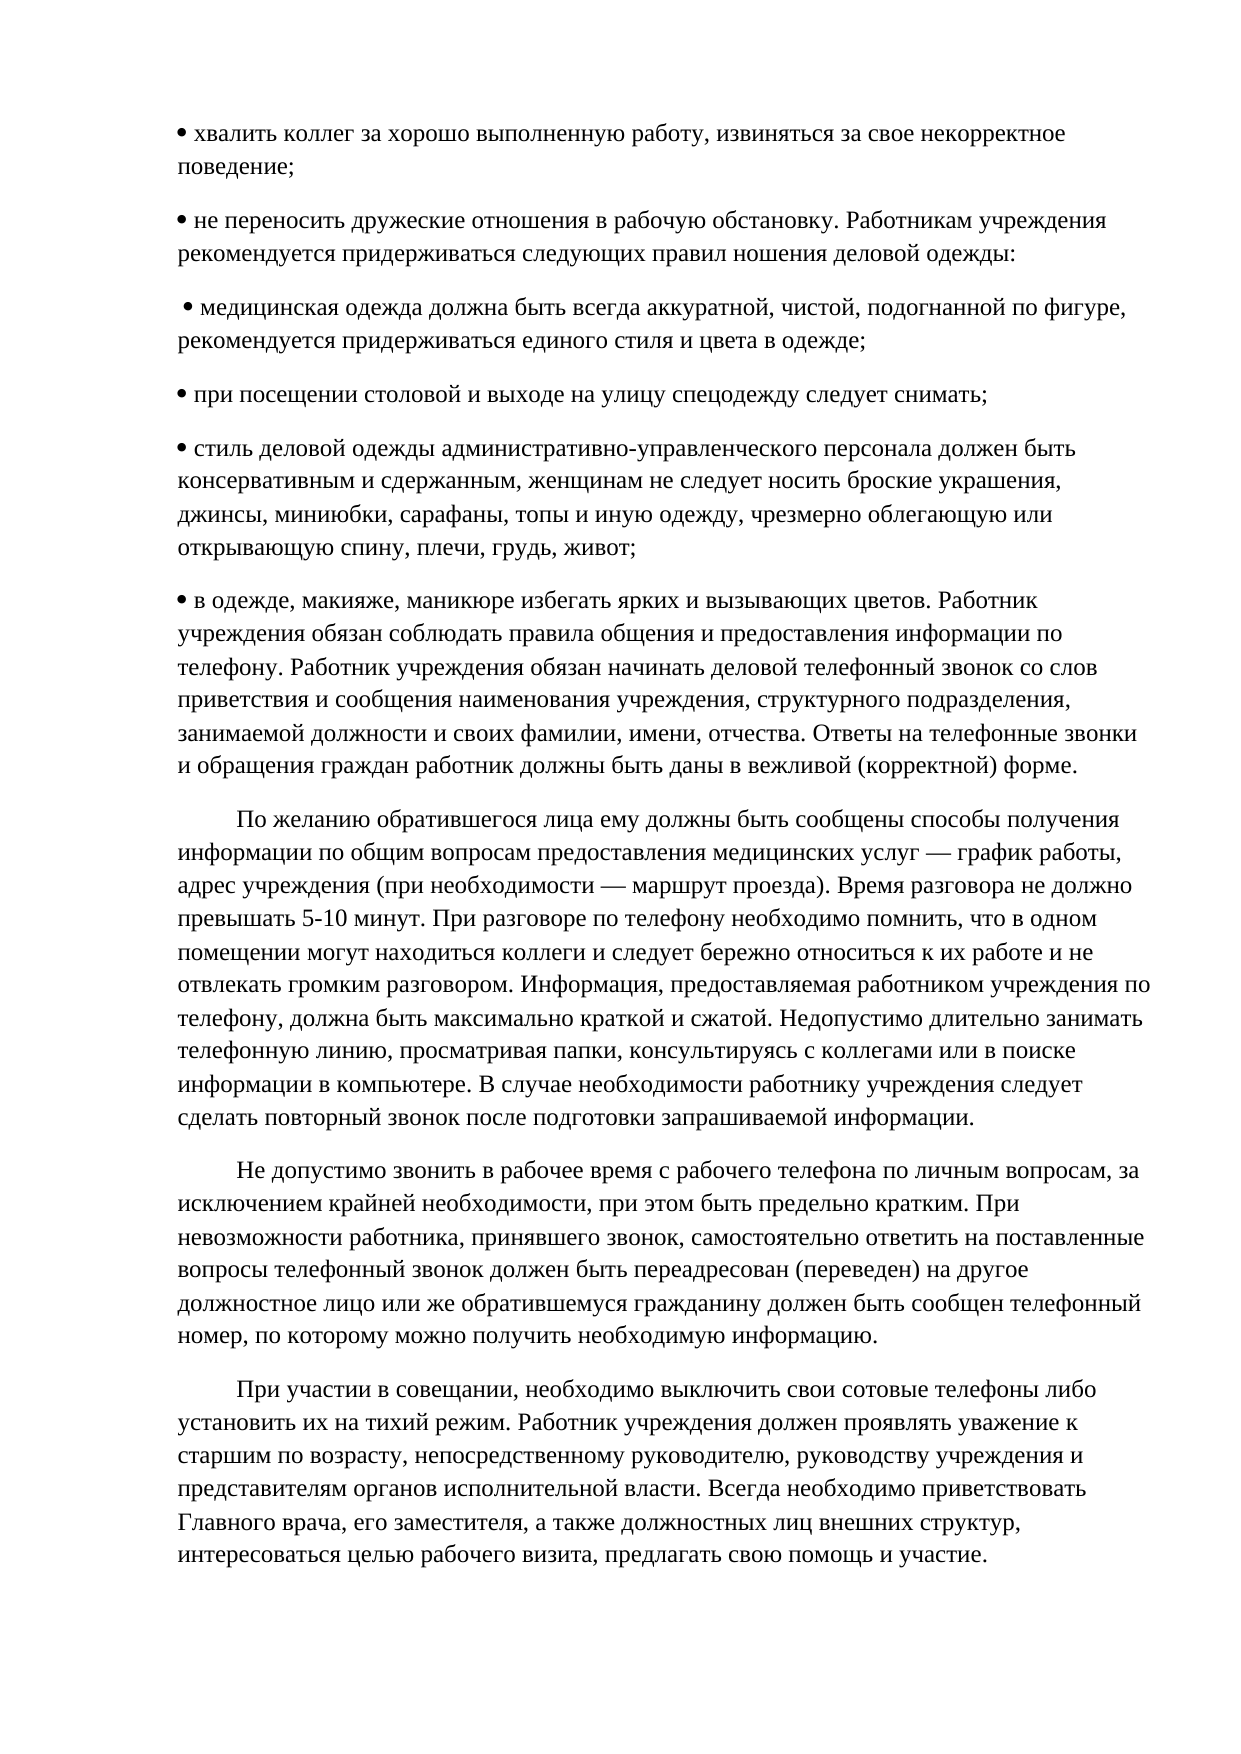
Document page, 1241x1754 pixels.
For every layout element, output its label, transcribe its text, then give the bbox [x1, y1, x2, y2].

text хвалить коллег за хорошо выполненную работу, извиняться за свое некорректное поведение; [177, 118, 1152, 180]
text стиль деловой одежды административно-управленческого персонала должен быть консервативным и сдержанным, женщинам не следует носить броские украшения, джинсы, миниюбки, сарафаны, топы и иную одежду, чрезмерно облегающую или открывающую спину, плечи, грудь, живот; [177, 433, 1152, 560]
text не переносить дружеские отношения в рабочую обстановку. Работникам учреждения рекомендуется придерживаться следующих правил ношения деловой одежды: [177, 205, 1152, 267]
text при посещении столовой и выходе на улицу спецодежду следует снимать; [177, 379, 1152, 407]
text Не допустимо звонить в рабочее время с рабочего телефона по личным вопросам, за исключением крайней необходимости, при этом быть предельно кратким. При невозможности работника, принявшего звонок, самостоятельно ответить на поставленные вопросы телефонный звонок должен быть переадресован (переведен) на другое должностное лицо или же обратившемуся гражданину должен быть сообщен телефонный номер, по которому можно получить необходимую информацию. [177, 1156, 1152, 1349]
text При участии в совещании, необходимо выключить свои сотовые телефоны либо установить их на тихий режим. Работник учреждения должен проявлять уважение к старшим по возрасту, непосредственному руководителю, руководству учреждения и представителям органов исполнительной власти. Всегда необходимо приветствовать Главного врача, его заместителя, а также должностных лиц внешних структур, интересоваться целью рабочего визита, предлагать свою помощь и участие. [177, 1374, 1152, 1568]
text По желанию обратившегося лица ему должны быть сообщены способы получения информации по общим вопросам предоставления медицинских услуг — график работы, адрес учреждения (при необходимости — маршрут проезда). Время разговора не должно превышать 5-10 минут. При разговоре по телефону необходимо помнить, что в одном помещении могут находиться коллеги и следует бережно относиться к их работе и не отвлекать громким разговором. Информация, предоставляемая работником учреждения по телефону, должна быть максимально краткой и сжатой. Недопустимо длительно занимать телефонную линию, просматривая папки, консультируясь с коллегами или в поиске информации в компьютере. В случае необходимости работнику учреждения следует сделать повторный звонок после подготовки запрашиваемой информации. [177, 804, 1152, 1130]
text медицинская одежда должна быть всегда аккуратной, чистой, подогнанной по фигуре, рекомендуется придерживаться единого стиля и цвета в одежде; [177, 292, 1152, 354]
text в одежде, макияже, маникюре избегать ярких и вызывающих цветов. Работник учреждения обязан соблюдать правила общения и предоставления информации по телефону. Работник учреждения обязан начинать деловой телефонный звонок со слов приветствия и сообщения наименования учреждения, структурного подразделения, занимаемой должности и своих фамилии, имени, отчества. Ответы на телефонные звонки и обращения граждан работник должны быть даны в вежливой (корректной) форме. [177, 586, 1152, 779]
